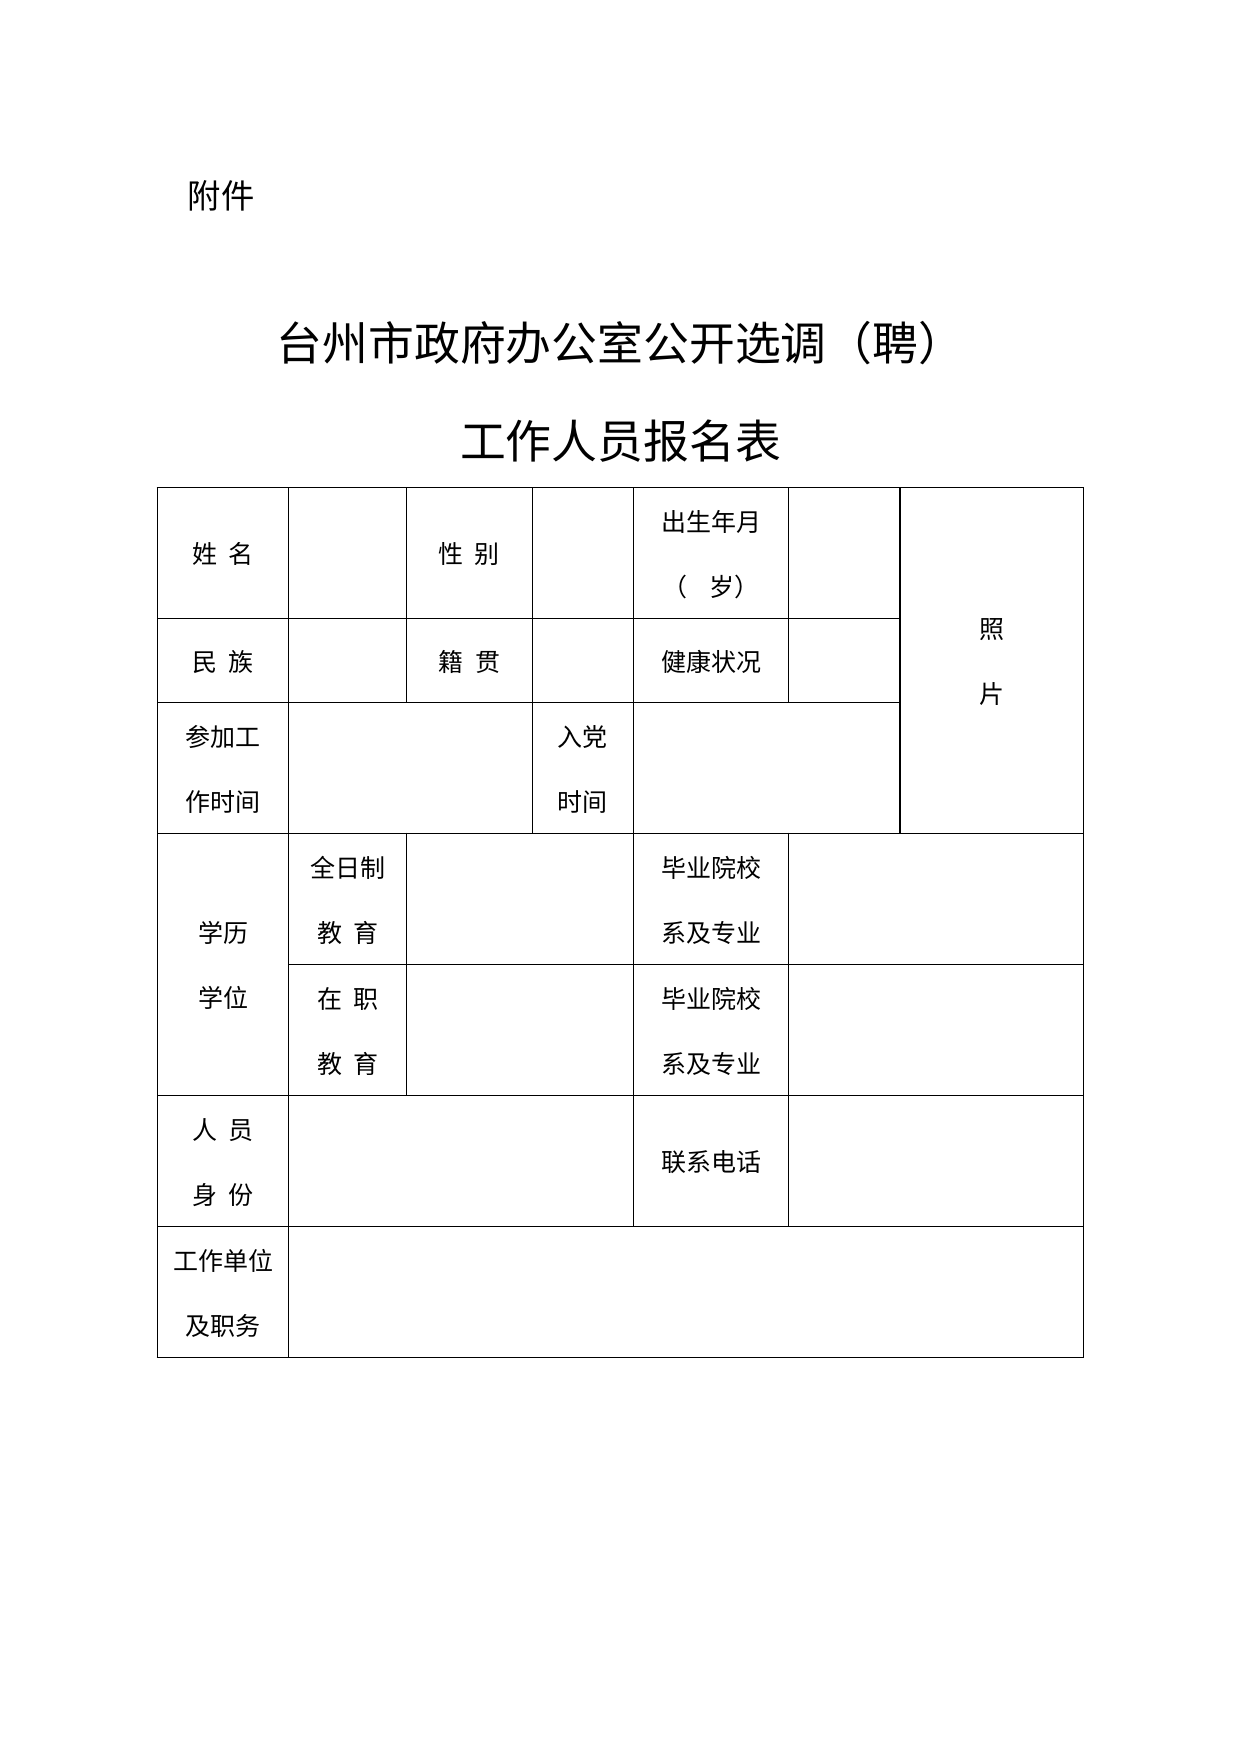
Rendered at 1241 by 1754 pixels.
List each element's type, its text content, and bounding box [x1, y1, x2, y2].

table_header 性 别 [407, 488, 532, 618]
table_cell 毕业院校 系及专业 [634, 965, 788, 1095]
table_cell 参加工 作时间 [158, 703, 288, 833]
table_cell [407, 834, 633, 964]
table_cell [289, 619, 406, 702]
table_cell [634, 703, 899, 833]
table_cell [533, 619, 633, 702]
table_cell 工作单位及职务 [158, 1227, 288, 1357]
table_header [533, 488, 633, 618]
table_cell 在 职 教 育 [289, 965, 406, 1095]
table_cell 入党 时间 [533, 703, 633, 833]
table_cell 全日制 教 育 [289, 834, 406, 964]
table_header [289, 488, 406, 618]
text 台州市政府办公室公开选调（聘） [187, 292, 1053, 389]
table_cell [789, 834, 1083, 964]
table_cell 健康状况 [634, 619, 788, 702]
table_cell [789, 1096, 1083, 1226]
table_cell [789, 619, 899, 702]
table_cell [289, 1227, 1083, 1357]
table_cell [289, 1096, 633, 1226]
table_cell 学历 学位 [158, 834, 288, 1095]
table_header [789, 488, 899, 618]
table_cell 人 员 身 份 [158, 1096, 288, 1226]
text 附件 [187, 162, 1053, 227]
table_header 出生年月 （ 岁） [634, 488, 788, 618]
table_header 姓 名 [158, 488, 288, 618]
table_cell 毕业院校 系及专业 [634, 834, 788, 964]
table_cell 籍 贯 [407, 619, 532, 702]
text 工作人员报名表 [187, 389, 1053, 487]
table_cell 联系电话 [634, 1096, 788, 1226]
table_header 照 片 [901, 488, 1083, 833]
table_cell [407, 965, 633, 1095]
table_cell 民 族 [158, 619, 288, 702]
table_cell [289, 703, 532, 833]
table_cell [789, 965, 1083, 1095]
